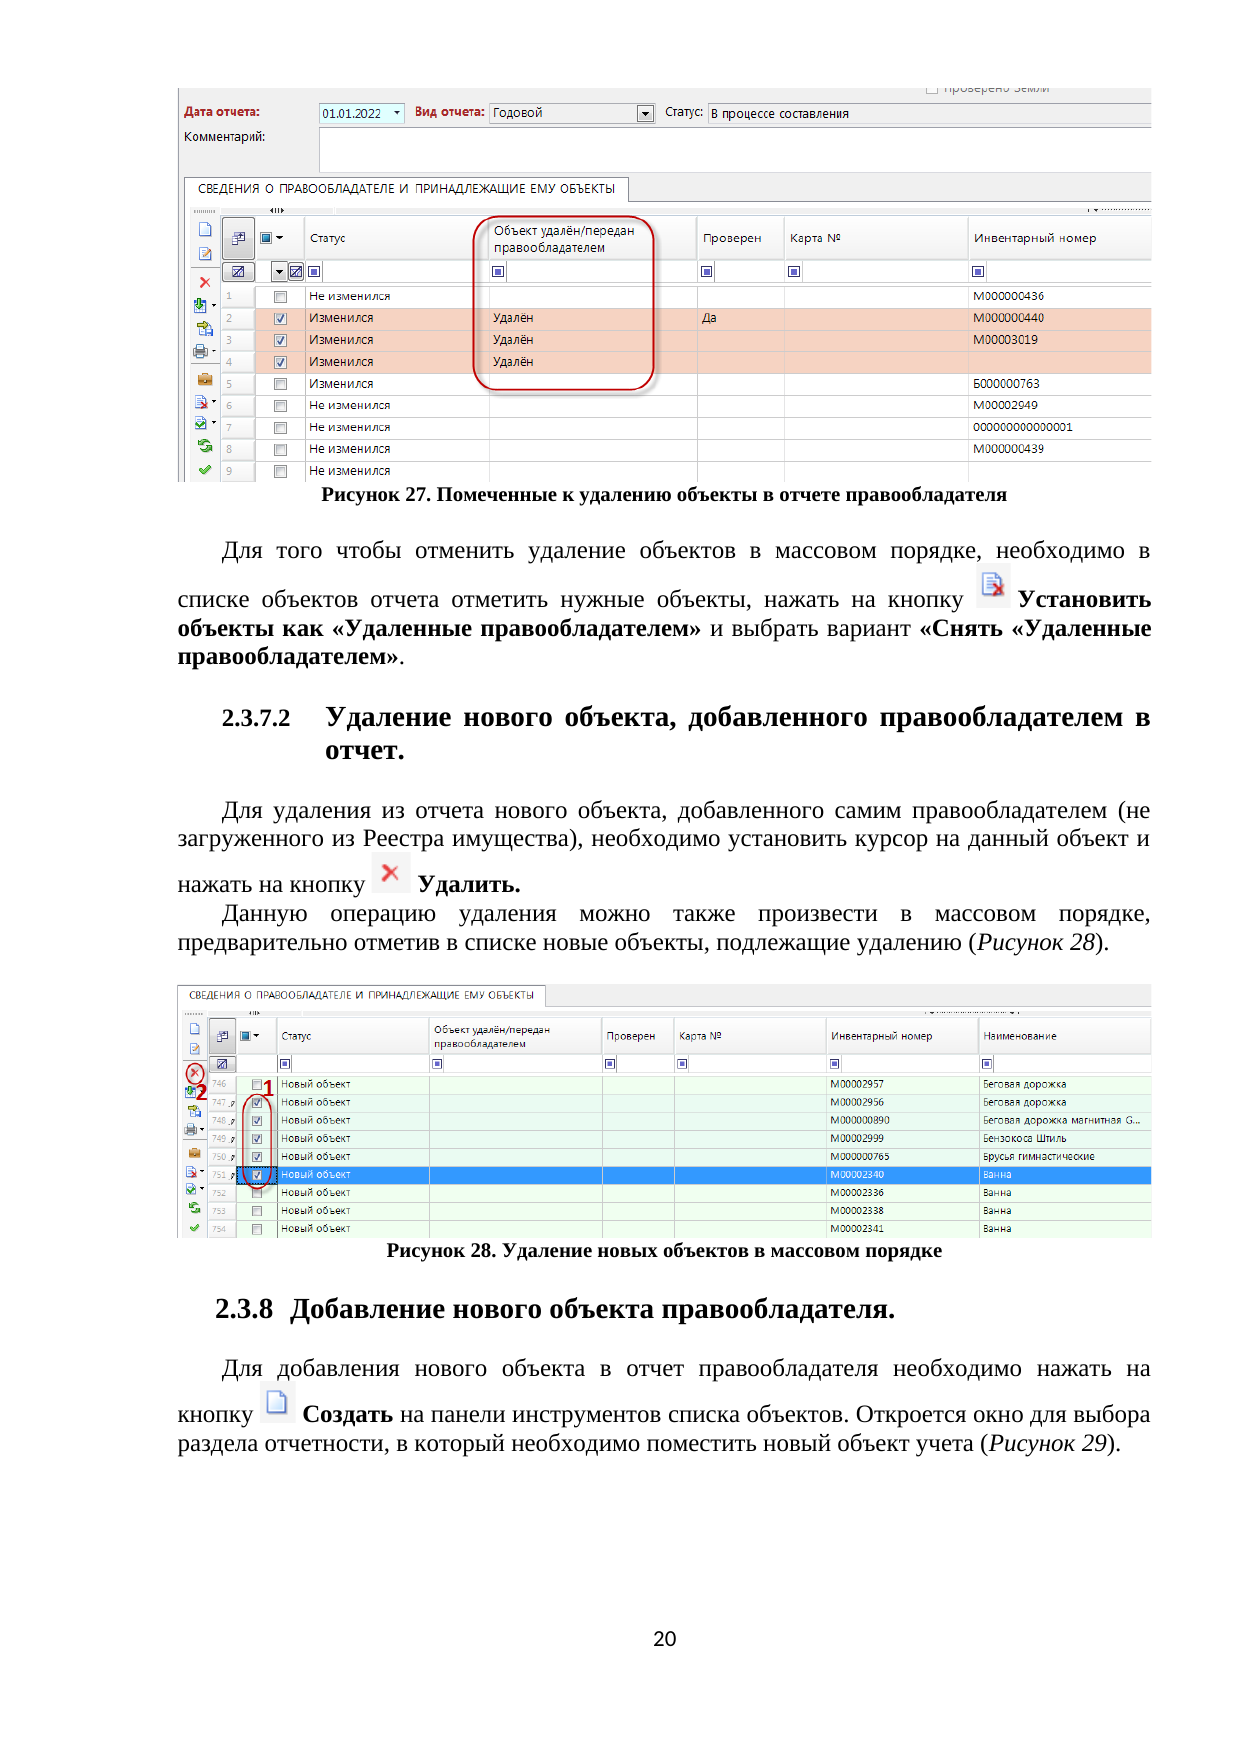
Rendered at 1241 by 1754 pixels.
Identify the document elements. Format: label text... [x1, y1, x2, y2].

text Для удаления из отчета нового объекта, добавленного самим правообладателем (не загруженного из Реестра имущества), необходимо установить курсор на данный объект и нажать на кнопку Удалить. [177, 795, 1152, 898]
picture [259, 1381, 296, 1423]
text Для того чтобы отменить удаление объектов в массовом порядке, необходимо в списке объектов отчета отметить нужные объекты, нажать на кнопку Установить объекты как «Удаленные правообладателем» и выбрать вариант «Снять «Удаленные правообладателем». [177, 535, 1152, 670]
picture [976, 563, 1011, 608]
text 2.3.7.2 Удаление нового объекта, добавленного правообладателем в отчет. [222, 699, 1152, 766]
text Для добавления нового объекта в отчет правообладателя необходимо нажать на кнопку Создать на панели инструментов списка объектов. Откроется окно для выбора раздела отчетности, в который необходимо поместить новый объект учета (Рисунок 29). [177, 1353, 1152, 1457]
text Данную операцию удаления можно также произвести в массовом порядке, предварительно отметив в списке новые объекты, подлежащие удалению (Рисунок 28). [177, 898, 1152, 956]
text Рисунок 27. Помеченные к удалению объекты в отчете правообладателя [177, 482, 1152, 506]
subtitle Добавление нового объекта правообладателя. [215, 1291, 1152, 1324]
picture [177, 88, 1152, 482]
text Рисунок 28. Удаление новых объектов в массовом порядке [177, 1238, 1152, 1262]
picture [371, 852, 411, 893]
picture [177, 984, 1152, 1238]
